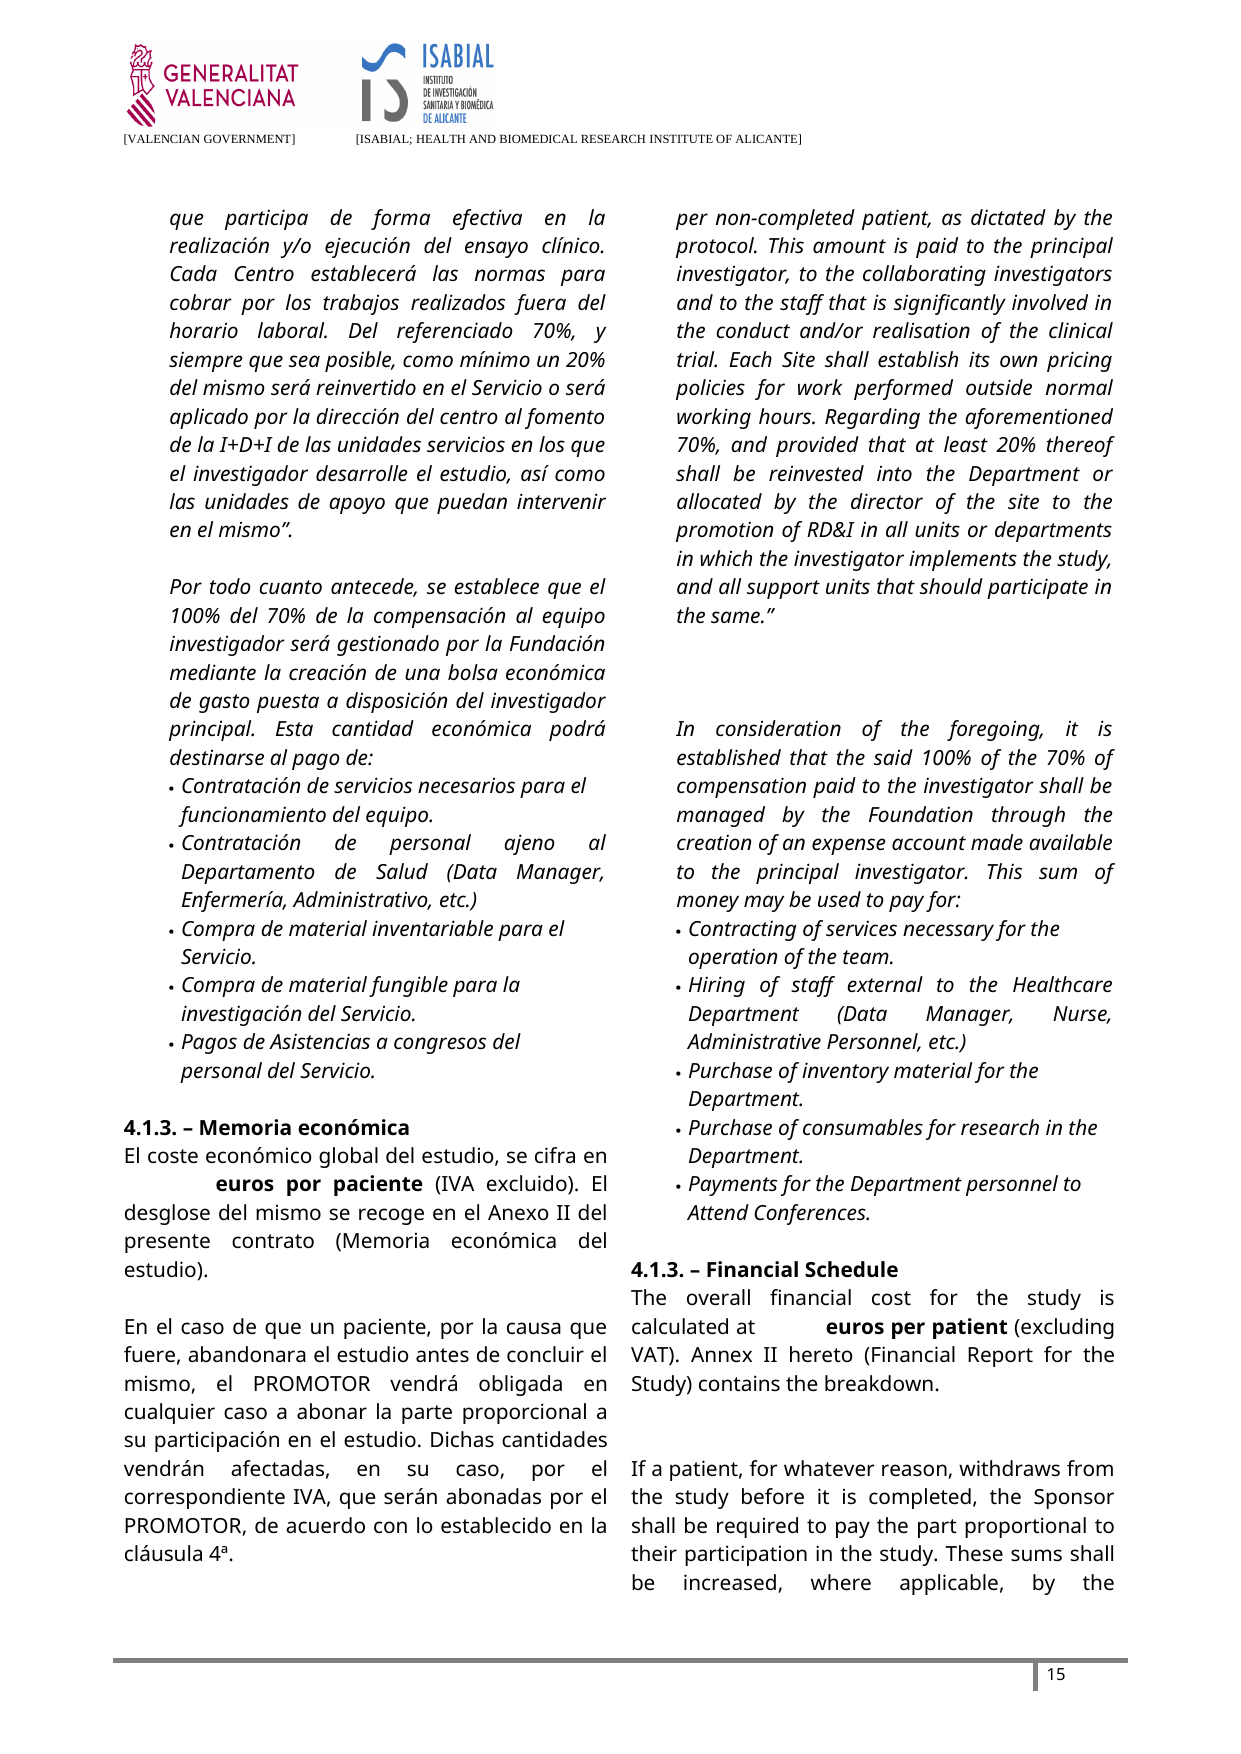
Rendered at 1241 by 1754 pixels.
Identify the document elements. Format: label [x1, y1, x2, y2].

table_header [113, 203, 619, 1596]
table_header [620, 203, 1127, 1596]
picture [123, 35, 499, 133]
